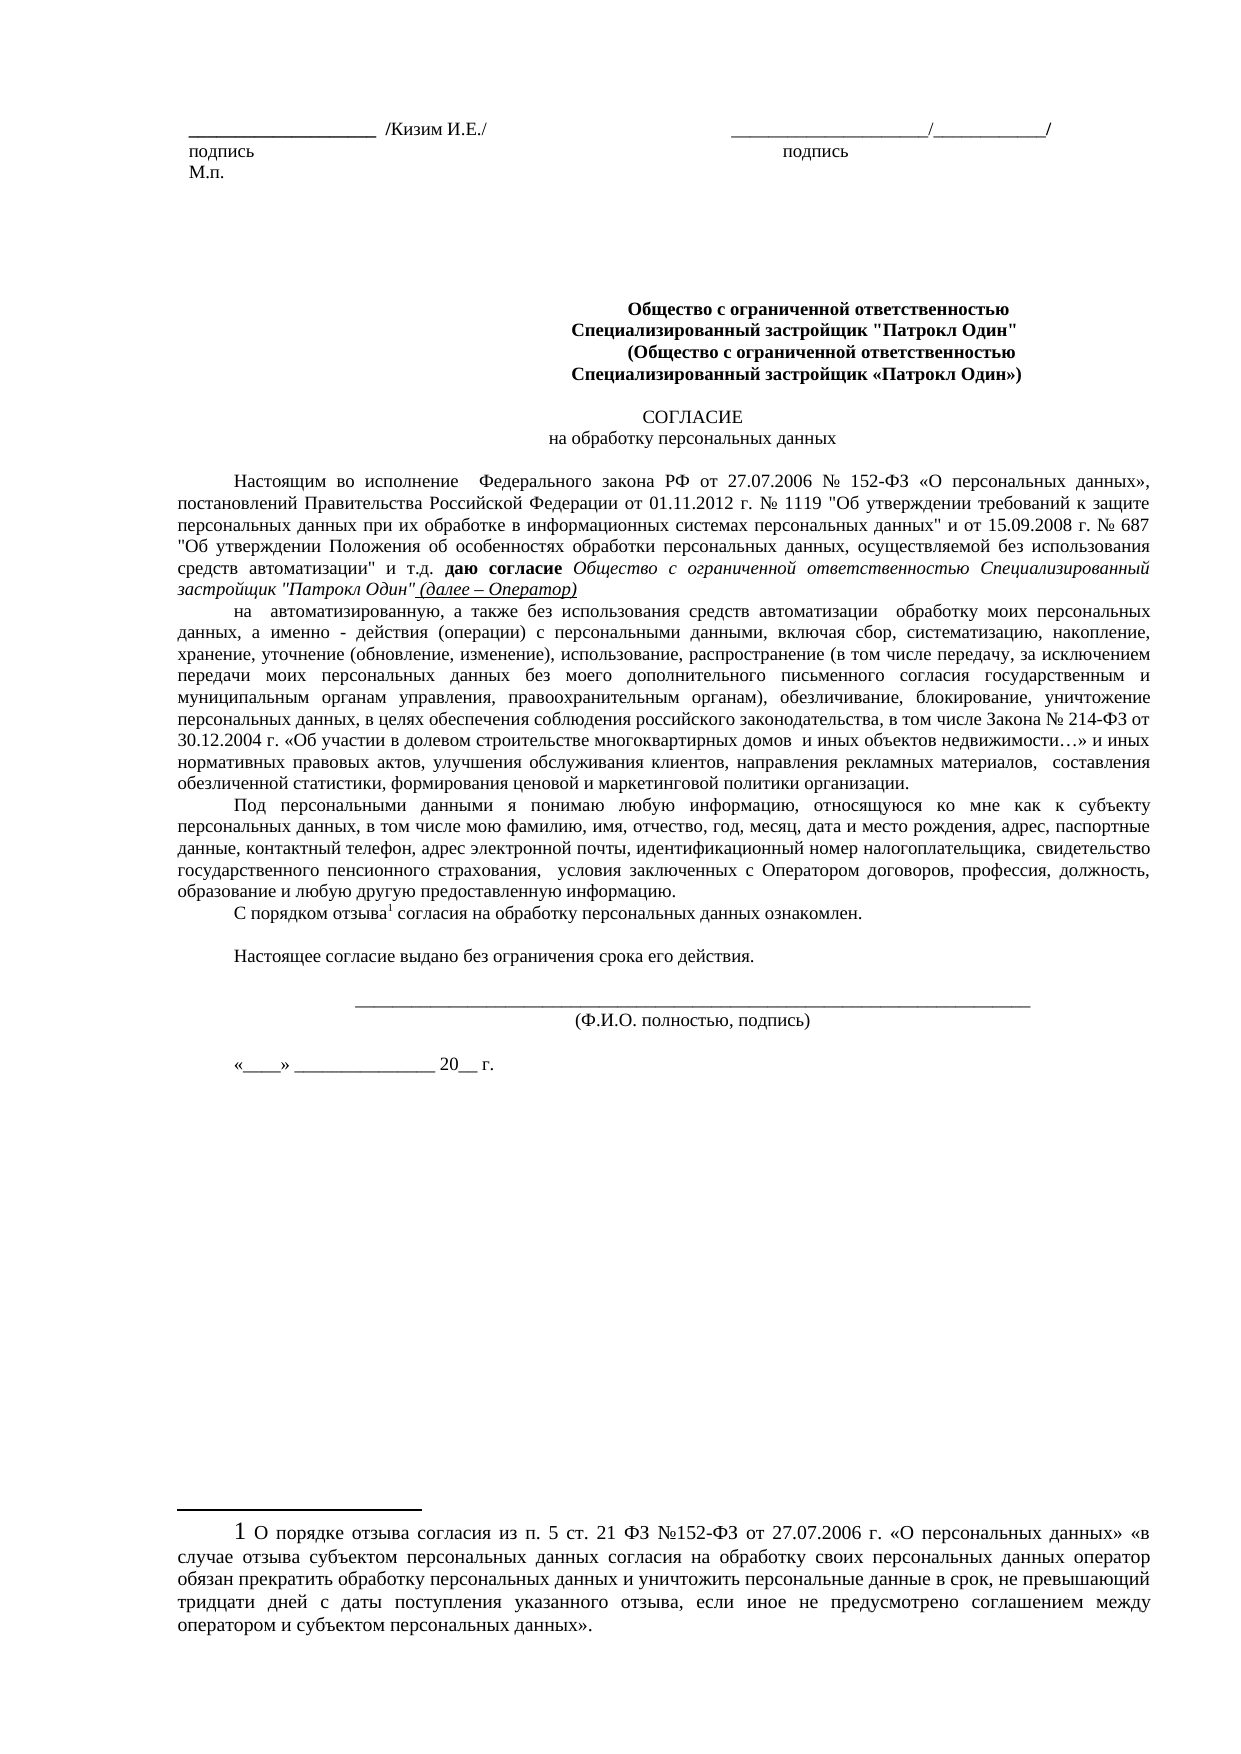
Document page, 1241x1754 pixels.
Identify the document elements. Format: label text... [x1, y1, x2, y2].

text на обработку персональных данных [177, 427, 1152, 449]
text Настоящее согласие выдано без ограничения срока его действия. [177, 945, 1152, 966]
text «____» _______________ 20__ г. [177, 1052, 1152, 1074]
text Под персональными данными я понимаю любую информацию, относящуюся ко мне как к субъекту персональных данных, в том числе мою фамилию, имя, отчество, год, месяц, дата и место рождения, адрес, паспортные данные, контактный телефон, адрес электронной почты, идентификационный номер налогоплательщика, свидетельство государственного пенсионного страхования, условия заключенных с Оператором договоров, профессия, должность, образование и любую другую предоставленную информацию. [177, 794, 1152, 902]
text на автоматизированную, а также без использования средств автоматизации обработку моих персональных данных, а именно - действия (операции) с персональными данными, включая сбор, систематизацию, накопление, хранение, уточнение (обновление, изменение), использование, распространение (в том числе передачу, за исключением передачи моих персональных данных без моего дополнительного письменного согласия государственным и муниципальным органам управления, правоохранительным органам), обезличивание, блокирование, уничтожение персональных данных, в целях обеспечения соблюдения российского законодательства, в том числе Закона № 214-ФЗ от 30.12.2004 г. «Об участии в долевом строительстве многоквартирных домов и иных объектов недвижимости…» и иных нормативных правовых актов, улучшения обслуживания клиентов, направления рекламных материалов, составления обезличенной статистики, формирования ценовой и маркетинговой политики организации. [177, 600, 1152, 794]
text Общество с ограниченной ответственностью Специализированный застройщик "Патрокл Один" [571, 298, 1152, 341]
text (Общество с ограниченной ответственностью Специализированный застройщик «Патрокл Один») [571, 341, 1152, 384]
text СОГЛАСИЕ [177, 406, 1152, 427]
text (Ф.И.О. полностью, подпись) [177, 1009, 1152, 1031]
text Настоящим во исполнение Федерального закона РФ от 27.07.2006 № 152-ФЗ «О персональных данных», постановлений Правительства Российской Федерации от 01.11.2012 г. № 1119 "Об утверждении требований к защите персональных данных при их обработке в информационных системах персональных данных" и от 15.09.. № 687 "Об утверждении Положения об особенностях обработки персональных данных, осуществляемой без использования средств автоматизации" и т.д. даю согласие Общество с ограниченной ответственностью Специализированный застройщик "Патрокл Один" (далее – Оператор) [177, 470, 1152, 600]
text С порядком отзыва согласия на обработку персональных данных ознакомлен. [177, 902, 1152, 923]
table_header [177, 118, 720, 212]
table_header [720, 118, 1240, 212]
text ________________________________________________________________________ [177, 988, 1152, 1009]
